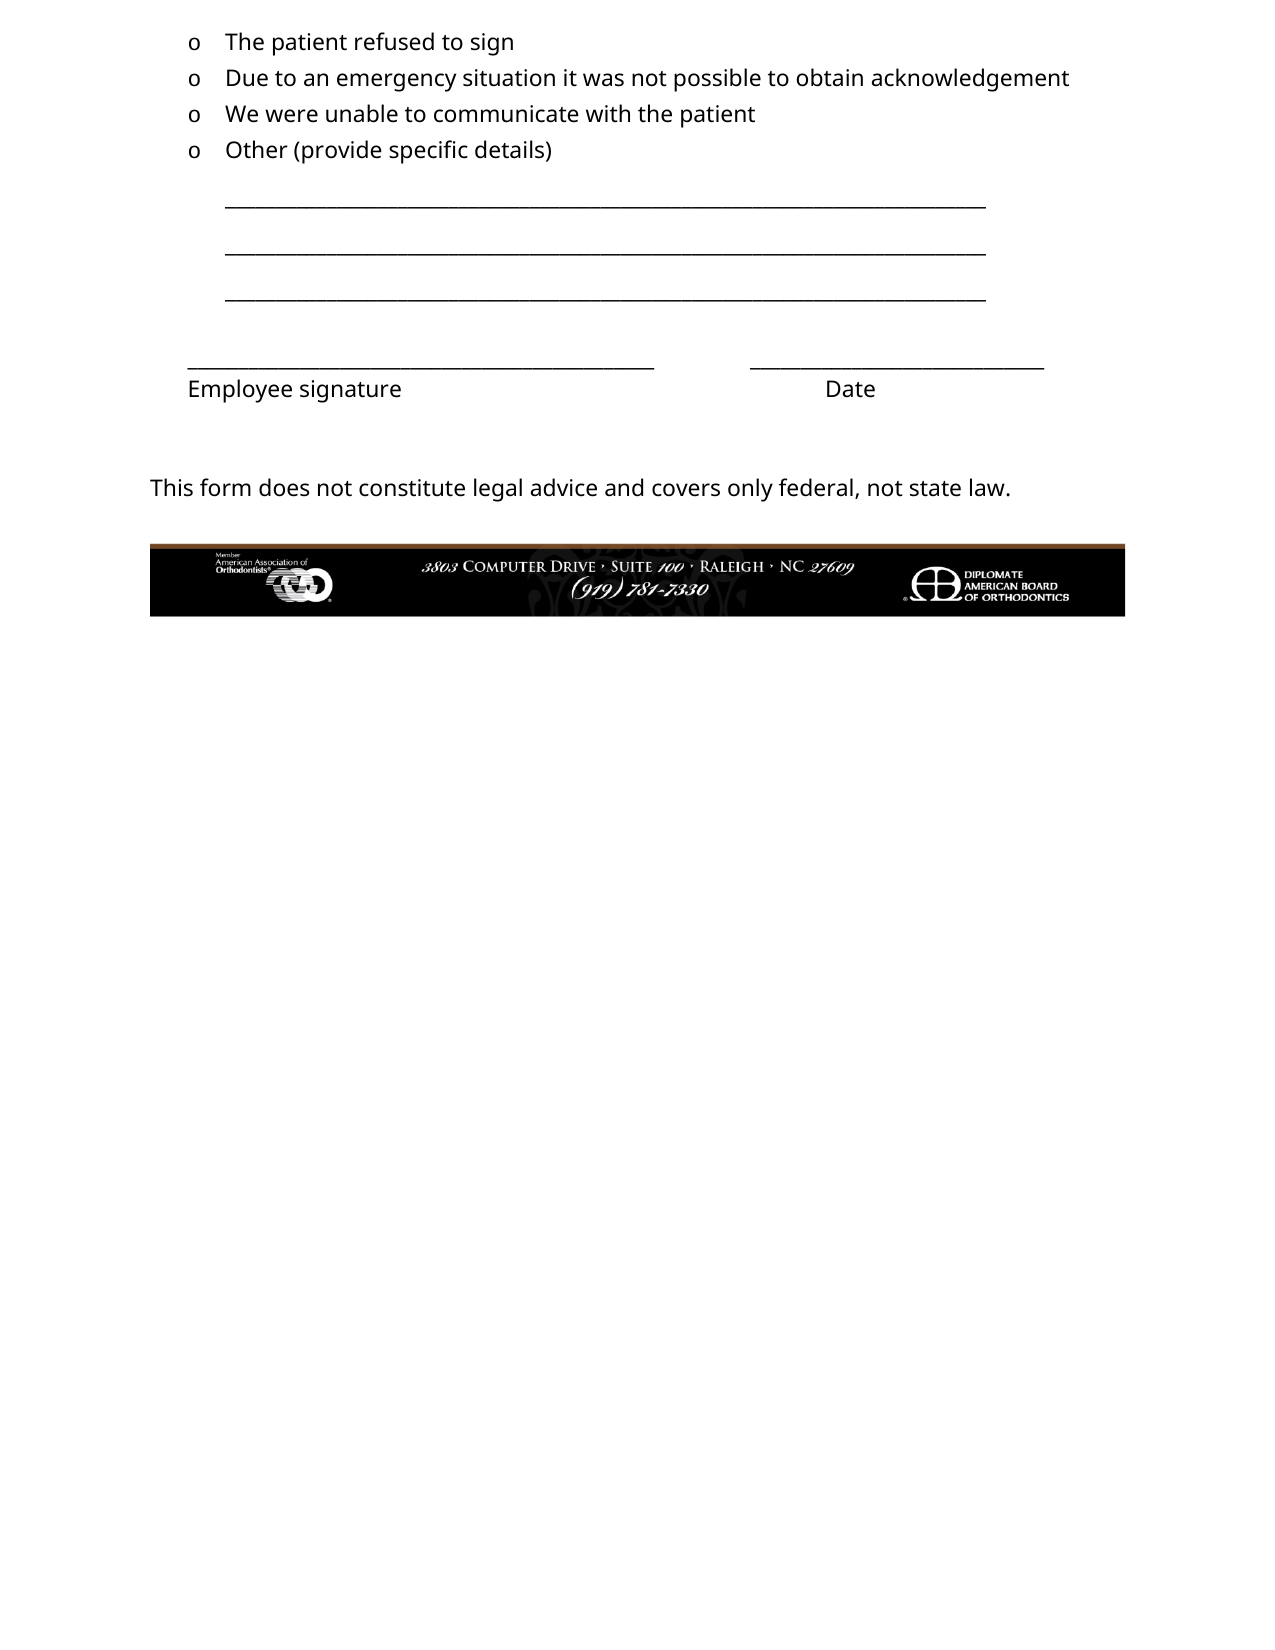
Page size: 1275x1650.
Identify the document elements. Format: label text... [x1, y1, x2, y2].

picture [150, 543, 1125, 626]
list Other (provide specific details) ___________________________________________________________________________ ___________________________________________________________________________ ___________________________________________________________________________ [187, 134, 1125, 306]
text This form does not constitute legal advice and covers only federal, not state law. [150, 472, 1125, 503]
text ______________________________________________ _____________________________ [187, 342, 1125, 373]
list We were unable to communicate with the patient [187, 98, 1125, 129]
list Due to an emergency situation it was not possible to obtain acknowledgement [187, 62, 1125, 93]
text Employee signature Date [187, 373, 1125, 404]
list The patient refused to sign [187, 26, 1125, 57]
